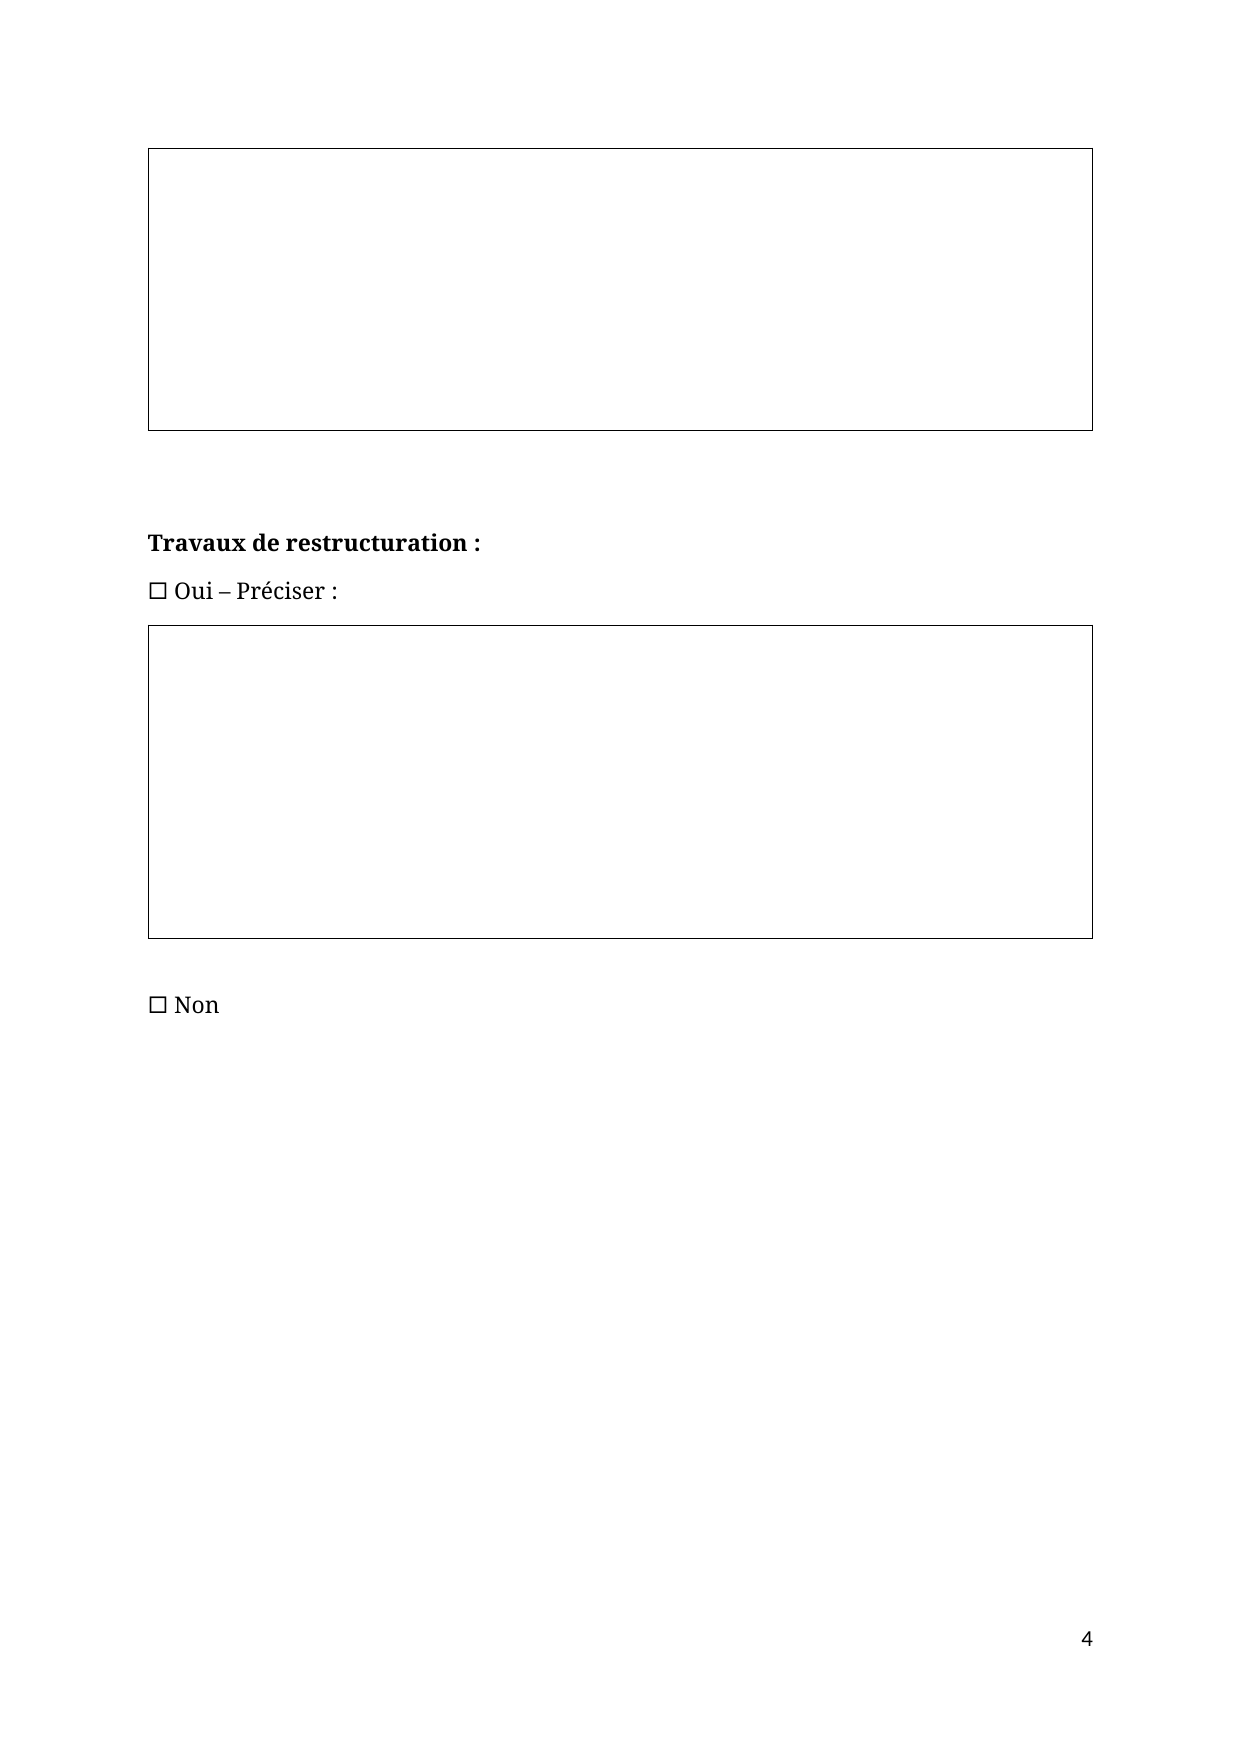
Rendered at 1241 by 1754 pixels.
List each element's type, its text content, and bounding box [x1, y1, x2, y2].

table_header [149, 149, 1092, 430]
text Travaux de restructuration : [148, 527, 1092, 558]
text Oui – Préciser : [148, 575, 1092, 606]
table_header [149, 626, 1092, 938]
text Non [148, 989, 1092, 1020]
